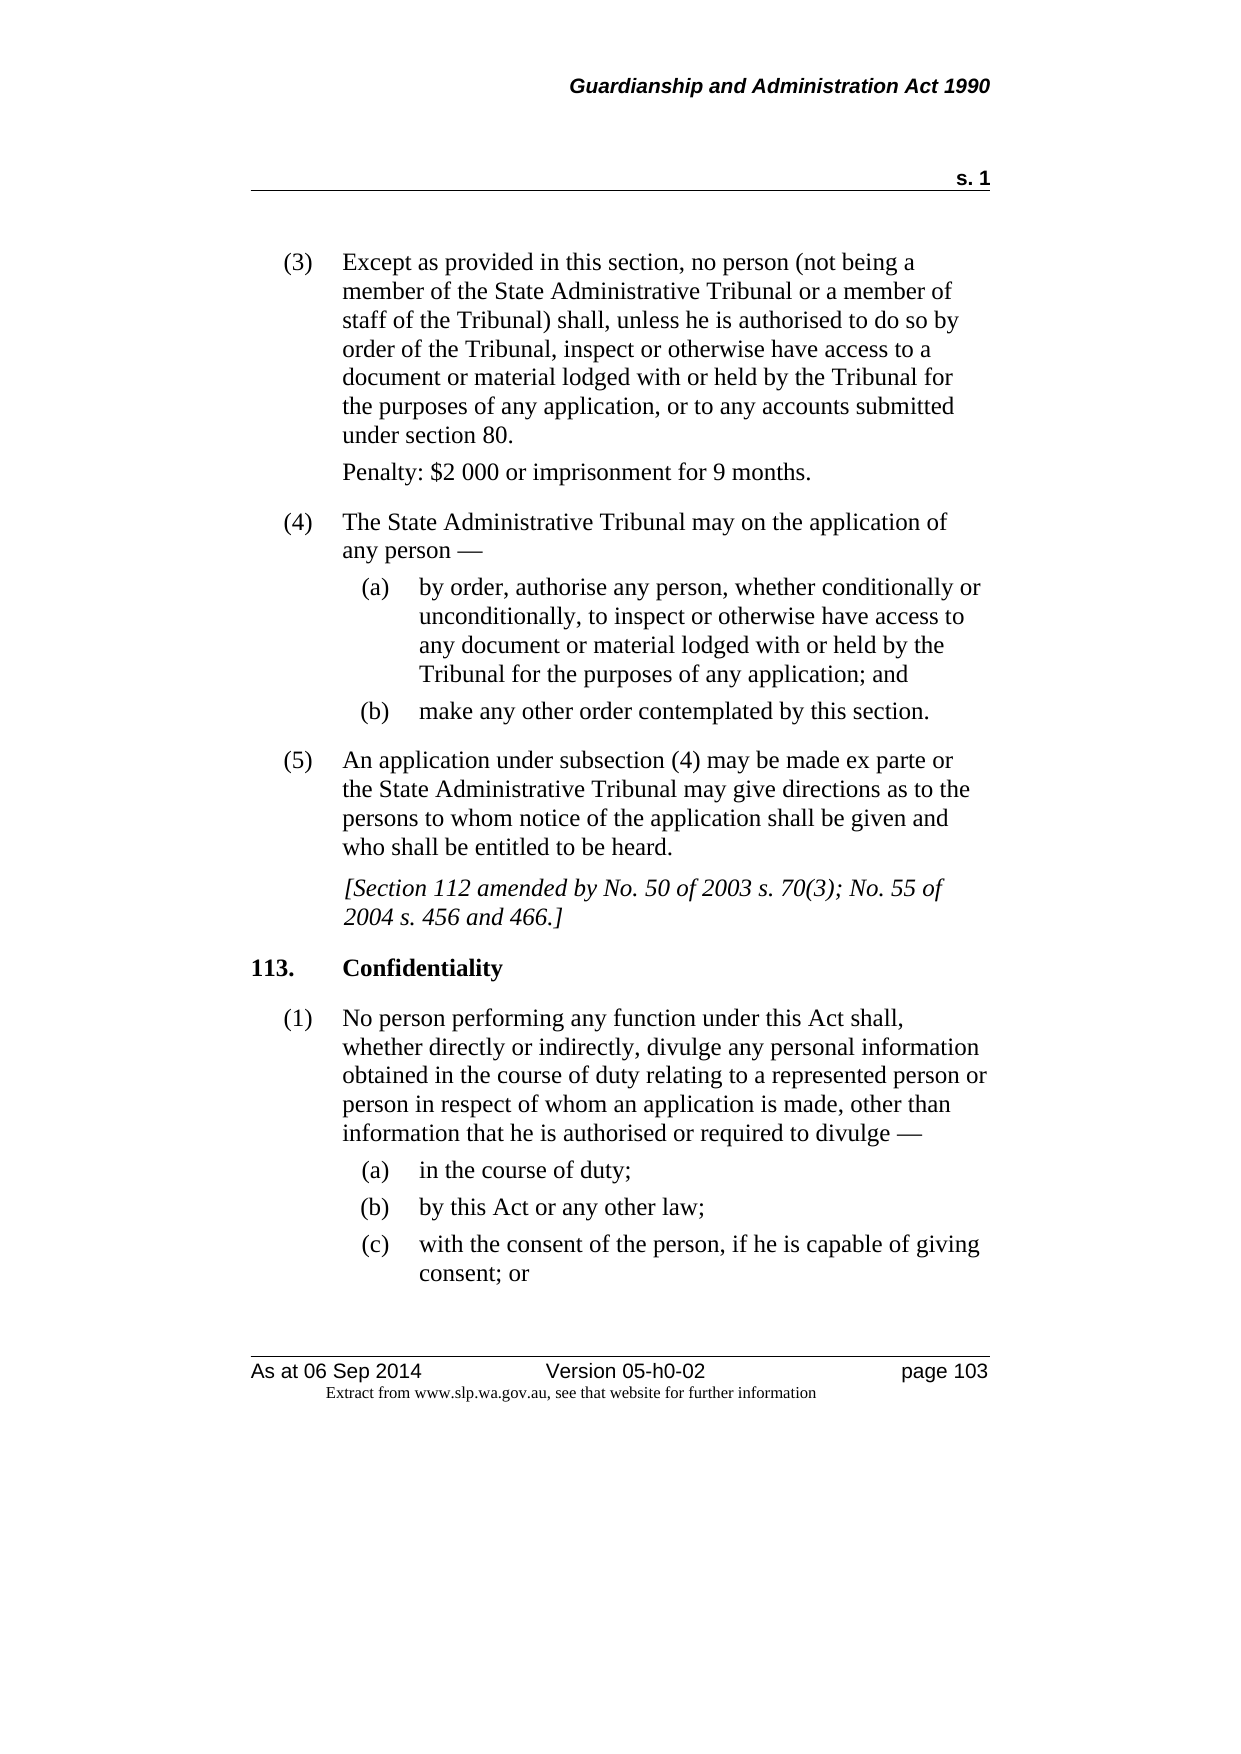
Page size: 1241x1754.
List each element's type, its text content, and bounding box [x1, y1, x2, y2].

text [Section 112 amended by No. 50 of 2003 s. 70(3); No. 55 of 2004 s. 456 and 466.] [251, 873, 990, 930]
text Penalty: $2 000 or imprisonment for 9 months. [251, 457, 990, 486]
text (b) by this Act or any other law; [251, 1192, 990, 1221]
text (b) make any other order contemplated by this section. [251, 696, 990, 724]
text (c) with the consent of the person, if he is capable of giving consent; or [251, 1229, 990, 1287]
text (3) Except as provided in this section, no person (not being a member of the State Administrative Tribunal or a member of staff of the Tribunal) shall, unless he is authorised to do so by order of the Tribunal, inspect or otherwise have access to a document or material lodged with or held by the Tribunal for the purposes of any application, or to any accounts submitted under section 80. [251, 247, 990, 449]
text (4) The State Administrative Tribunal may on the application of any person — [251, 507, 990, 564]
text (a) in the course of duty; [251, 1155, 990, 1184]
subtitle 113. Confidentiality [251, 953, 990, 982]
text (a) by order, authorise any person, whether conditionally or unconditionally, to inspect or otherwise have access to any document or material lodged with or held by the Tribunal for the purposes of any application; and [251, 572, 990, 687]
text (5) An application under subsection (4) may be made ex parte or the State Administrative Tribunal may give directions as to the persons to whom notice of the application shall be given and who shall be entitled to be heard. [251, 745, 990, 860]
text (1) No person performing any function under this Act shall, whether directly or indirectly, divulge any personal information obtained in the course of duty relating to a represented person or person in respect of whom an application is made, other than information that he is authorised or required to divulge — [251, 1003, 990, 1147]
